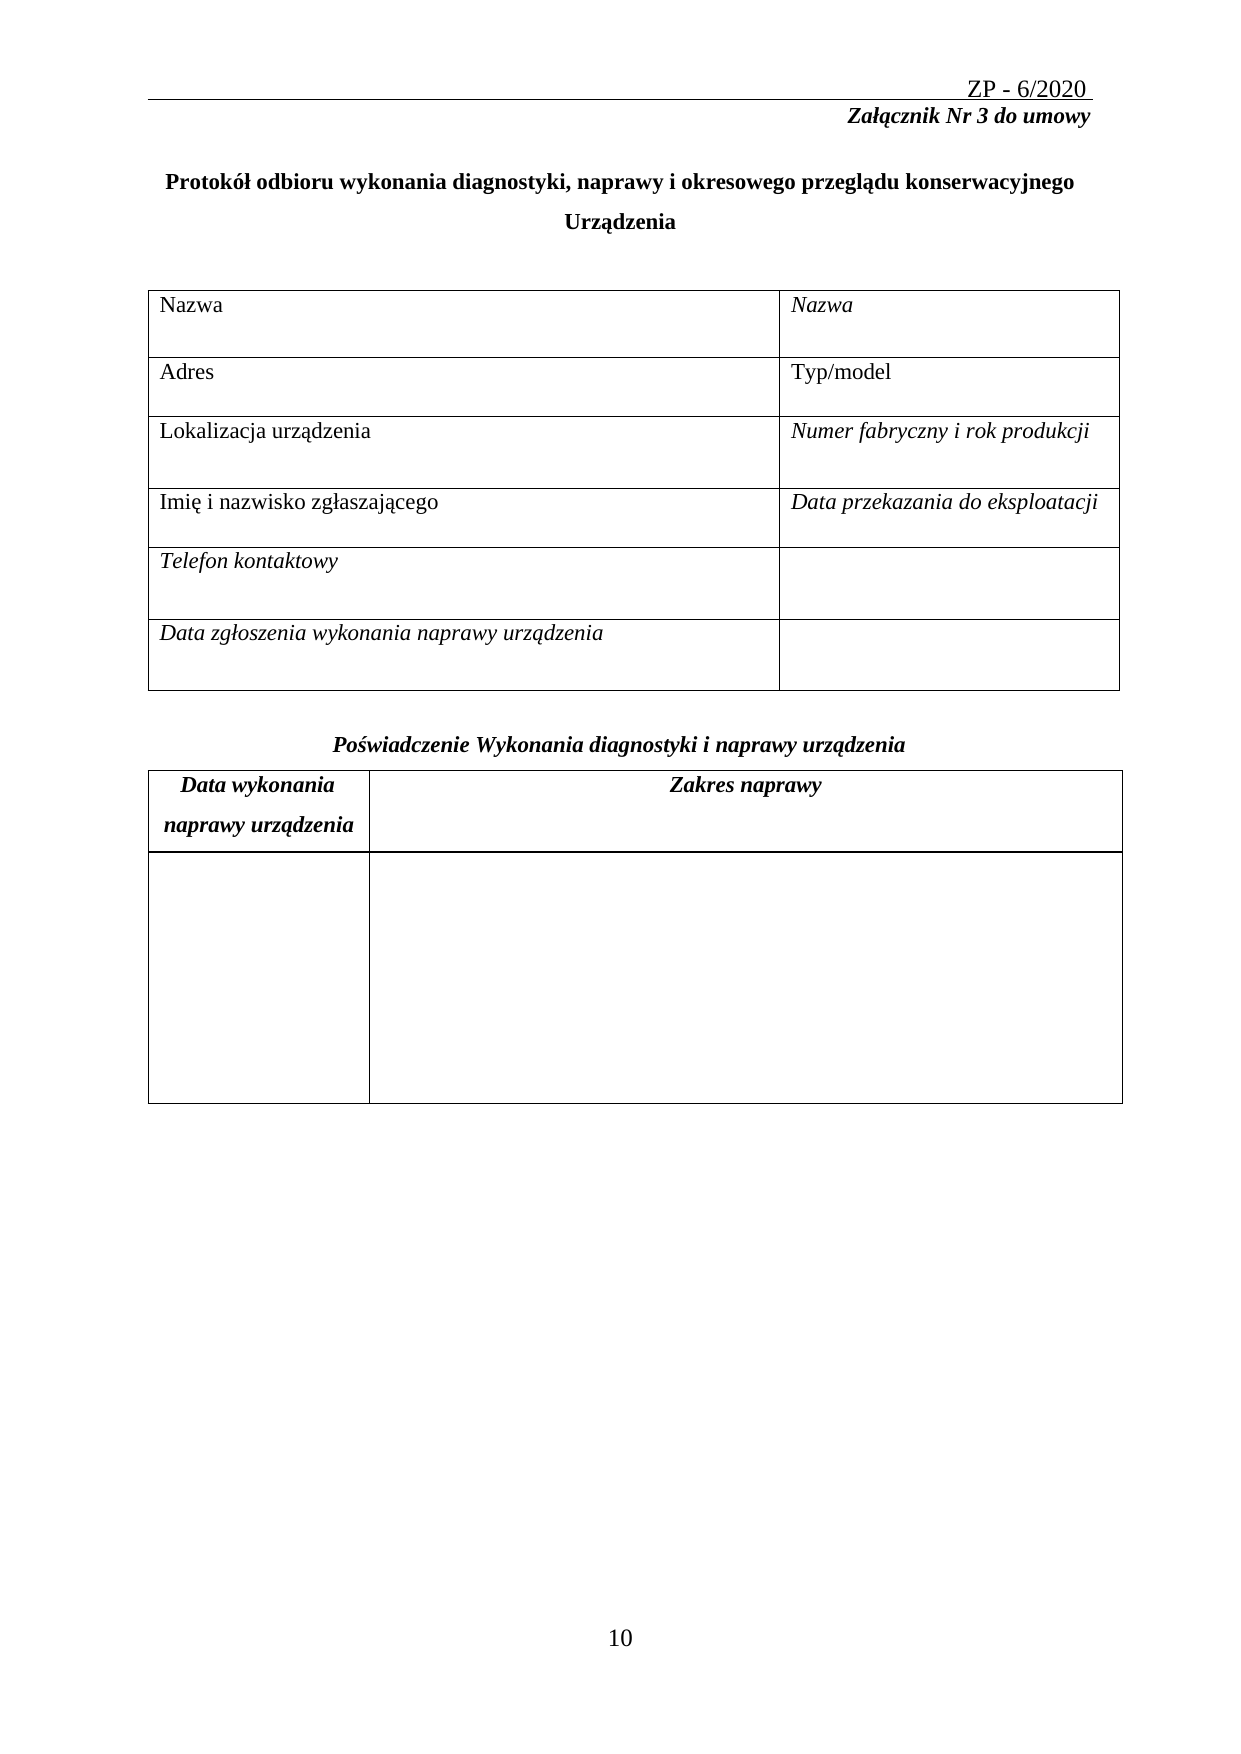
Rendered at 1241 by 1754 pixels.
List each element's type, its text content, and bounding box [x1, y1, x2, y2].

table_cell [780, 548, 1119, 618]
table_cell [370, 853, 1122, 1102]
table_cell [780, 620, 1119, 690]
table_cell Lokalizacja urządzenia [149, 417, 779, 487]
text Poświadczenie Wykonania diagnostyki i naprawy urządzenia [148, 731, 1093, 757]
table_cell Data przekazania do eksploatacji [780, 489, 1119, 547]
table_header Data wykonania naprawy urządzenia [149, 771, 369, 851]
table_cell Numer fabryczny i rok produkcji [780, 417, 1119, 487]
table_header Zakres naprawy [370, 771, 1122, 851]
text Protokół odbioru wykonania diagnostyki, naprawy i okresowego przeglądu konserwacyjnego Urządzenia [148, 168, 1093, 234]
table_header Nazwa [780, 291, 1119, 357]
table_cell Typ/model [780, 358, 1119, 416]
text Załącznik Nr 3 do umowy [148, 102, 1093, 129]
table_header Nazwa [149, 291, 779, 357]
table_cell Data zgłoszenia wykonania naprawy urządzenia [149, 620, 779, 690]
table_cell [149, 853, 369, 1102]
table_cell Imię i nazwisko zgłaszającego [149, 489, 779, 547]
table_cell Adres [149, 358, 779, 416]
table_cell Telefon kontaktowy [149, 548, 779, 618]
